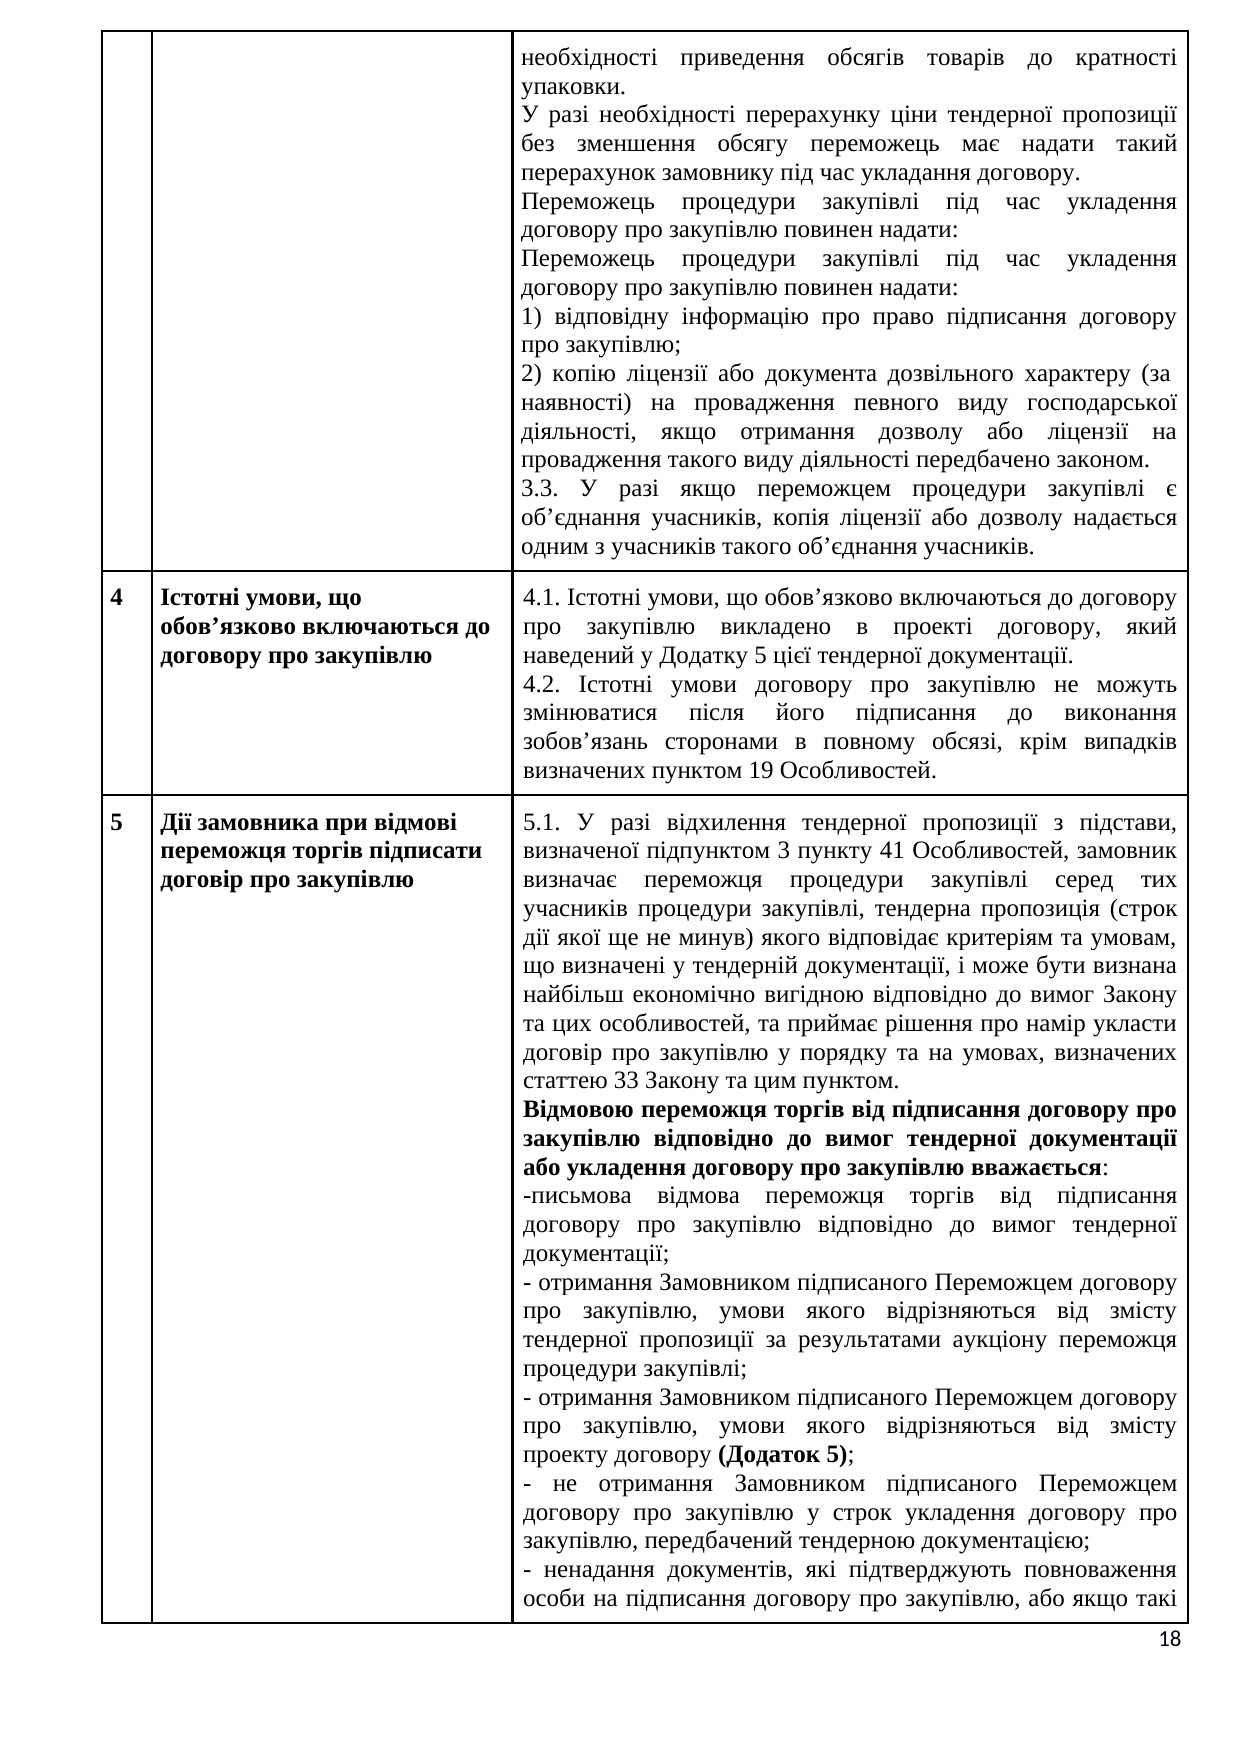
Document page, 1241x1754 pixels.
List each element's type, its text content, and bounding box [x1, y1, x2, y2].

table_cell 3 [103, 32, 151, 570]
table_cell Істотні умови, що обов’язково включаються до договору про закупівлю [153, 572, 511, 794]
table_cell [514, 796, 1187, 1622]
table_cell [153, 796, 511, 1622]
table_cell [153, 32, 511, 570]
table_cell 5 [103, 796, 151, 1622]
table_cell 4 [103, 572, 151, 794]
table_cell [514, 32, 1187, 570]
table_cell 4.1. Істотні умови, що обов’язково включаються до договору про закупівлю викладено в проекті договору, який наведений у Додатку 5 цієї тендерної документації. 4.2. Істотні умови договору про закупівлю не можуть змінюватися після його підписання до виконання зобов’язань сторонами в повному обсязі, крім випадків визначених пунктом 19 Особливостей. [514, 572, 1187, 794]
